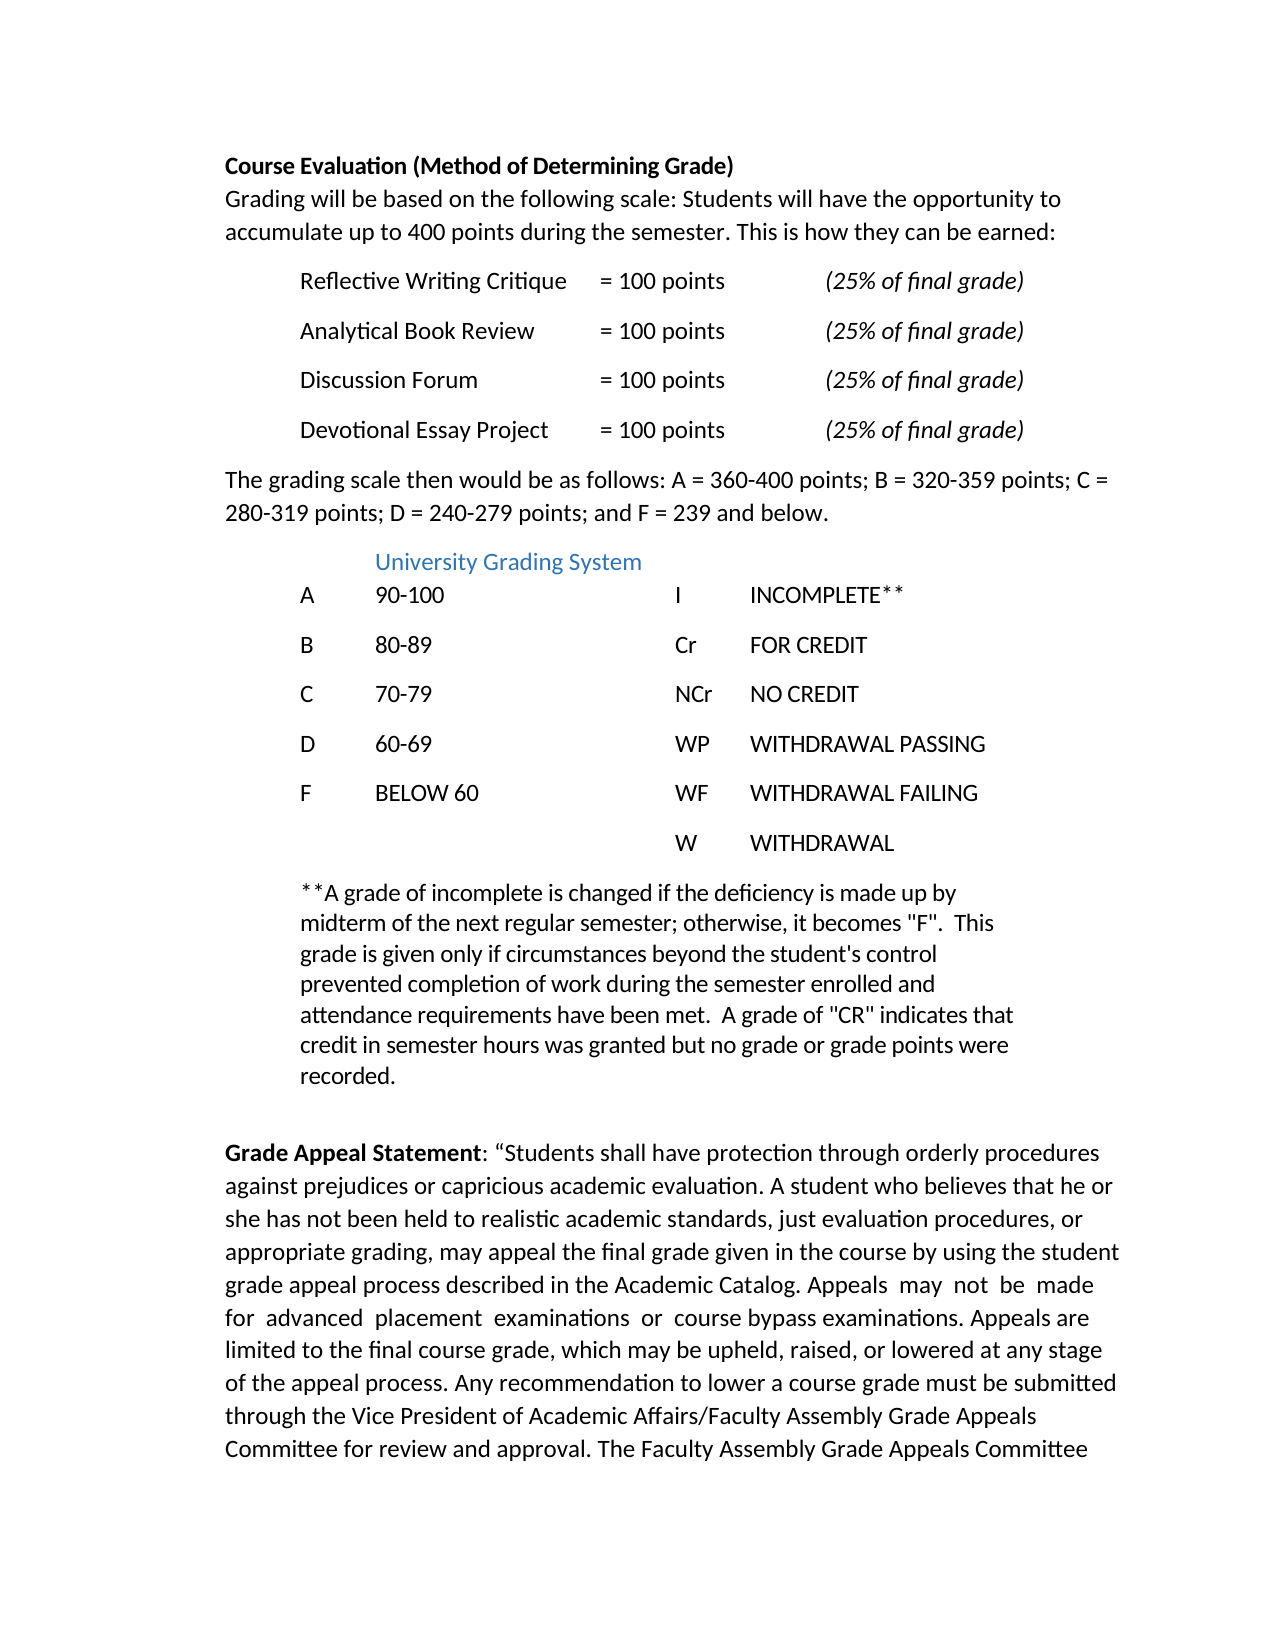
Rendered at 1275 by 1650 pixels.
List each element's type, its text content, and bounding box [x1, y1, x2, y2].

text B 80-89 Cr FOR CREDIT [150, 629, 1020, 659]
text Devotional Essay Project = 100 points (25% of final grade) [300, 414, 1125, 445]
text F BELOW 60 WF WITHDRAWAL FAILING [150, 777, 1020, 808]
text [225, 1137, 1125, 1464]
text C 70-79 NCr NO CREDIT [150, 678, 1020, 709]
text **A grade of incomplete is changed if the deficiency is made up by midterm of the next regular semester; otherwise, it becomes "F". This grade is given only if circumstances beyond the student's control prevented completion of work during the semester enrolled and attendance requirements have been met. A grade of "CR" indicates that credit in semester hours was granted but no grade or grade points were recorded. [300, 877, 1020, 1090]
text W WITHDRAWAL [150, 827, 1020, 858]
subtitle University Grading System [375, 546, 1020, 577]
text D 60-69 WP WITHDRAWAL PASSING [150, 728, 1020, 758]
text Grading will be based on the following scale: Students will have the opportunity to accumulate up to 400 points during the semester. This is how they can be earned: [225, 183, 1125, 246]
text Reflective Writing Critique = 100 points (25% of final grade) [300, 265, 1125, 296]
text The grading scale then would be as follows: A = 360-400 points; B = 320-359 points; C = 280-319 points; D = 240-279 points; and F = 239 and below. [225, 464, 1125, 527]
text Discussion Forum = 100 points (25% of final grade) [300, 364, 1125, 395]
text Course Evaluation (Method of Determining Grade) [150, 150, 1020, 181]
text Analytical Book Review = 100 points (25% of final grade) [300, 315, 1125, 346]
text A 90-100 I INCOMPLETE** [150, 579, 1020, 610]
